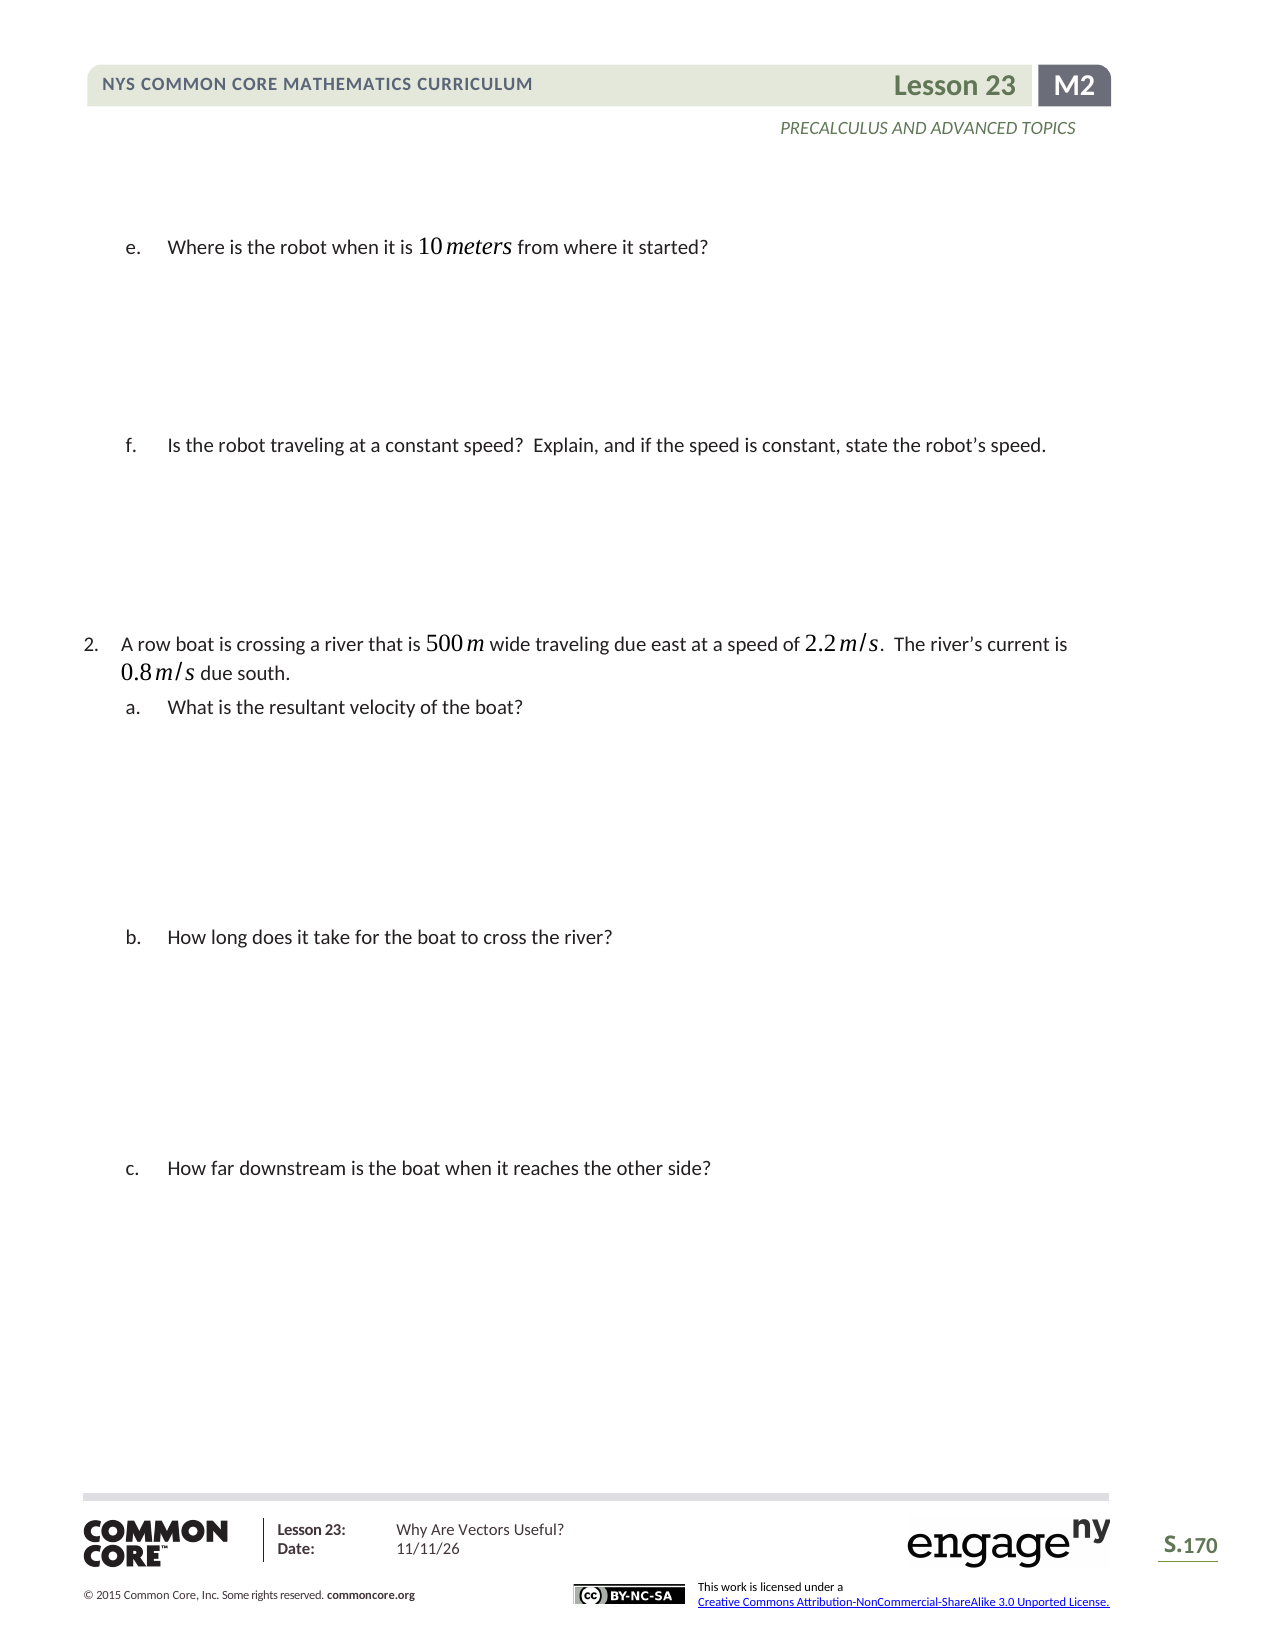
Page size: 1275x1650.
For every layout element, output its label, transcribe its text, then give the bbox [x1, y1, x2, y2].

list How long does it take for the boat to cross the river? [125, 924, 1108, 950]
text A row boat is crossing a river that is wide traveling due east at a speed of . The river’s current is due south. [83, 630, 1108, 687]
picture [572, 1584, 685, 1604]
list Is the robot traveling at a constant speed? Explain, and if the speed is constant, state the robot’s speed. [125, 433, 1108, 458]
list Where is the robot when it is from where it started? [125, 233, 1108, 261]
list What is the resultant velocity of the boat? [125, 694, 1108, 719]
list How far downstream is the boat when it reaches the other side? [125, 1155, 1108, 1180]
picture [79, 1515, 232, 1572]
picture [906, 1515, 1110, 1569]
